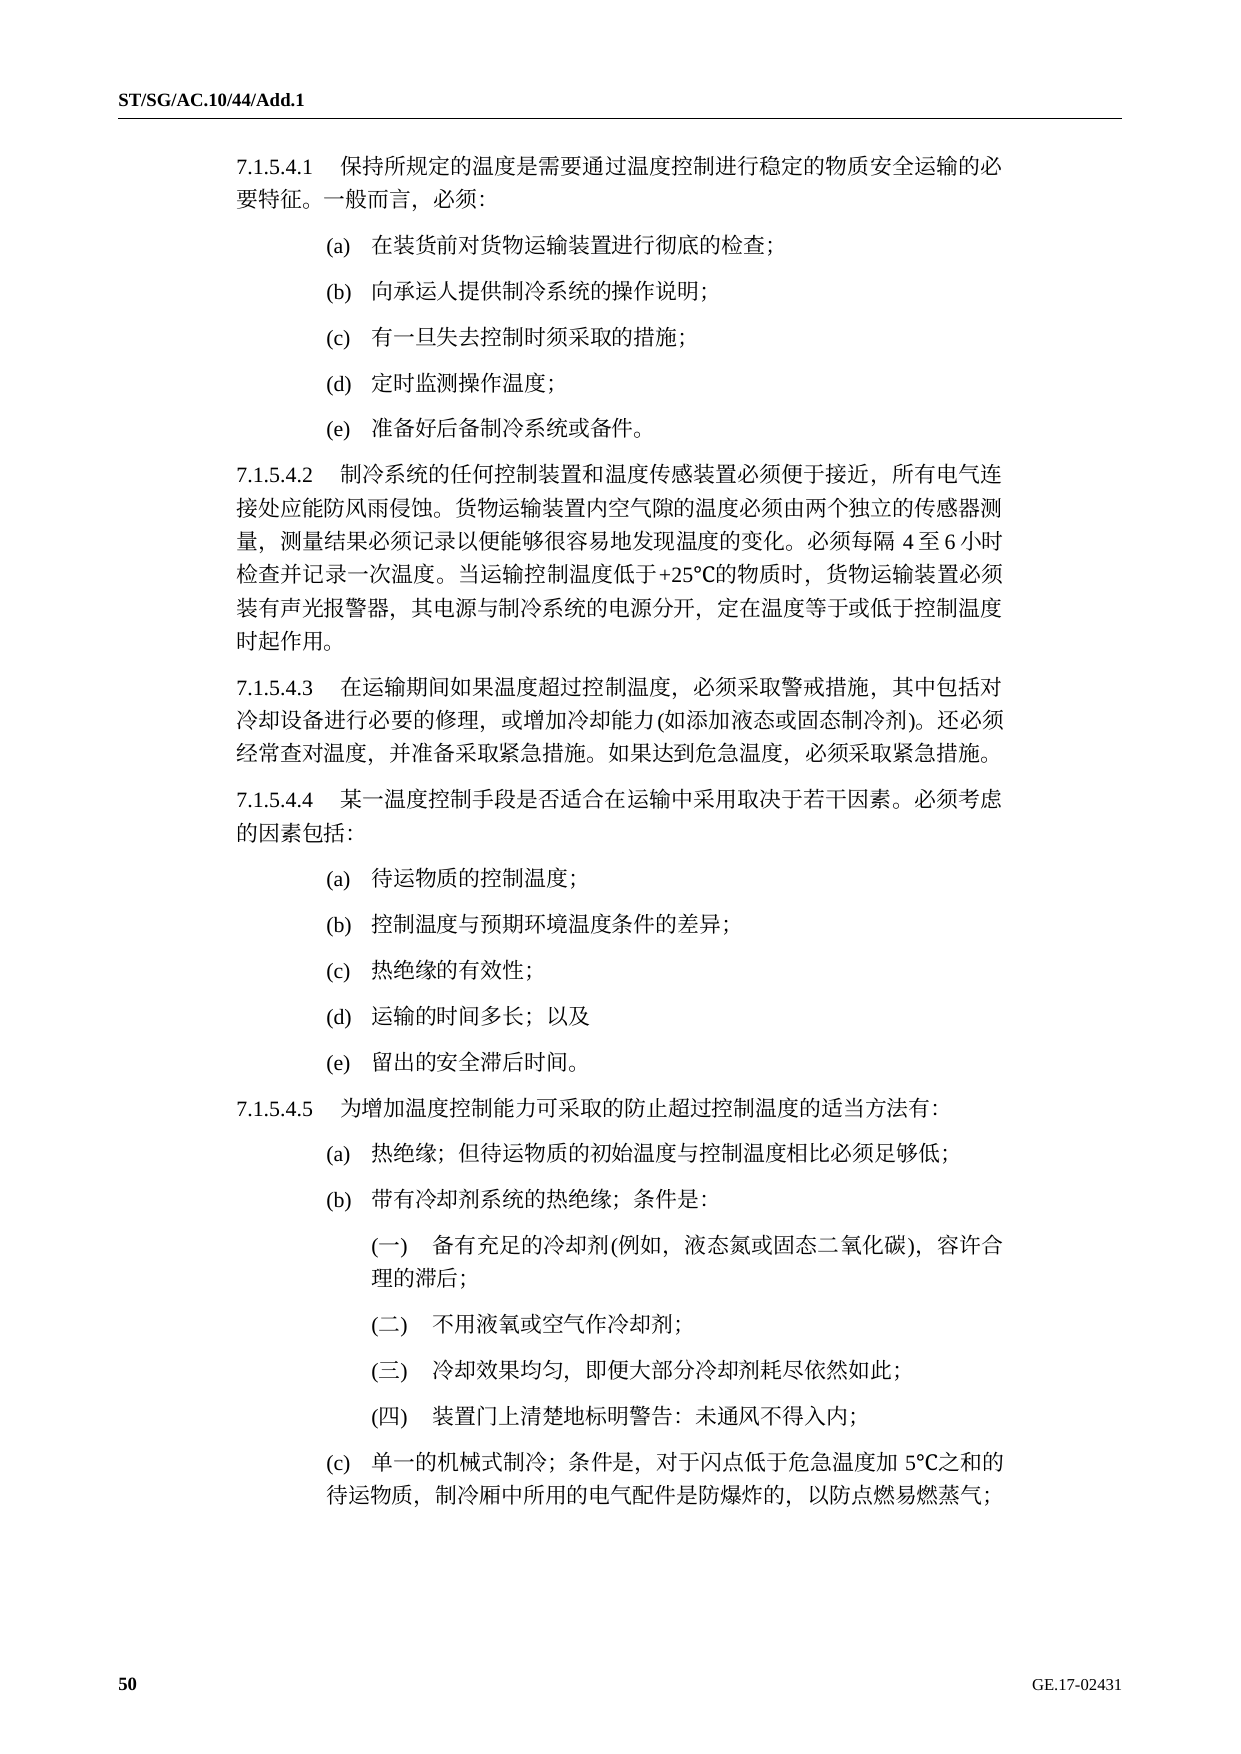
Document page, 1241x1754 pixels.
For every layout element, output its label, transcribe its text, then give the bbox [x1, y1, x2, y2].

text (c) 单一的机械式制冷；条件是，对于闪点低于危急温度加5℃之和的待运物质，制冷厢中所用的电气配件是防爆炸的，以防点燃易燃蒸气； [236, 1443, 1004, 1510]
text (e) 留出的安全滞后时间。 [236, 1043, 1004, 1077]
text (a) 在装货前对货物运输装置进行彻底的检查； [236, 227, 1004, 260]
text (b) 带有冷却剂系统的热绝缘；条件是： [236, 1181, 1004, 1214]
text 7.1.5.4.2 制冷系统的任何控制装置和温度传感装置必须便于接近，所有电气连接处应能防风雨侵蚀。货物运输装置内空气隙的温度必须由两个独立的传感器测量，测量结果必须记录以便能够很容易地发现温度的变化。必须每隔4至6小时检查并记录一次温度。当运输控制温度低于+25℃的物质时，货物运输装置必须装有声光报警器，其电源与制冷系统的电源分开，定在温度等于或低于控制温度时起作用。 [236, 456, 1004, 656]
text (b) 向承运人提供制冷系统的操作说明； [236, 273, 1004, 306]
text 7.1.5.4.4 某一温度控制手段是否适合在运输中采用取决于若干因素。必须考虑的因素包括： [236, 781, 1004, 848]
text 7.1.5.4.5 为增加温度控制能力可采取的防止超过控制温度的适当方法有： [236, 1089, 1004, 1123]
text (d) 运输的时间多长；以及 [236, 998, 1004, 1031]
text (c) 热绝缘的有效性； [236, 952, 1004, 985]
text (e) 准备好后备制冷系统或备件。 [236, 410, 1004, 443]
text (d) 定时监测操作温度； [236, 364, 1004, 398]
text (一) 备有充足的冷却剂(例如，液态氮或固态二氧化碳)，容许合理的滞后； [236, 1227, 1004, 1293]
text (三) 冷却效果均匀，即便大部分冷却剂耗尽依然如此； [236, 1352, 1004, 1385]
text 7.1.5.4.3 在运输期间如果温度超过控制温度，必须采取警戒措施，其中包括对冷却设备进行必要的修理，或增加冷却能力(如添加液态或固态制冷剂)。还必须经常查对温度，并准备采取紧急措施。如果达到危急温度，必须采取紧急措施。 [236, 668, 1004, 768]
text (四) 装置门上清楚地标明警告：未通风不得入内； [236, 1398, 1004, 1431]
text (c) 有一旦失去控制时须采取的措施； [236, 318, 1004, 352]
text 7.1.5.4.1 保持所规定的温度是需要通过温度控制进行稳定的物质安全运输的必要特征。一般而言，必须： [236, 148, 1004, 214]
text (b) 控制温度与预期环境温度条件的差异； [236, 906, 1004, 939]
text (二) 不用液氧或空气作冷却剂； [236, 1306, 1004, 1339]
text (a) 待运物质的控制温度； [236, 860, 1004, 893]
text (a) 热绝缘；但待运物质的初始温度与控制温度相比必须足够低； [236, 1135, 1004, 1168]
